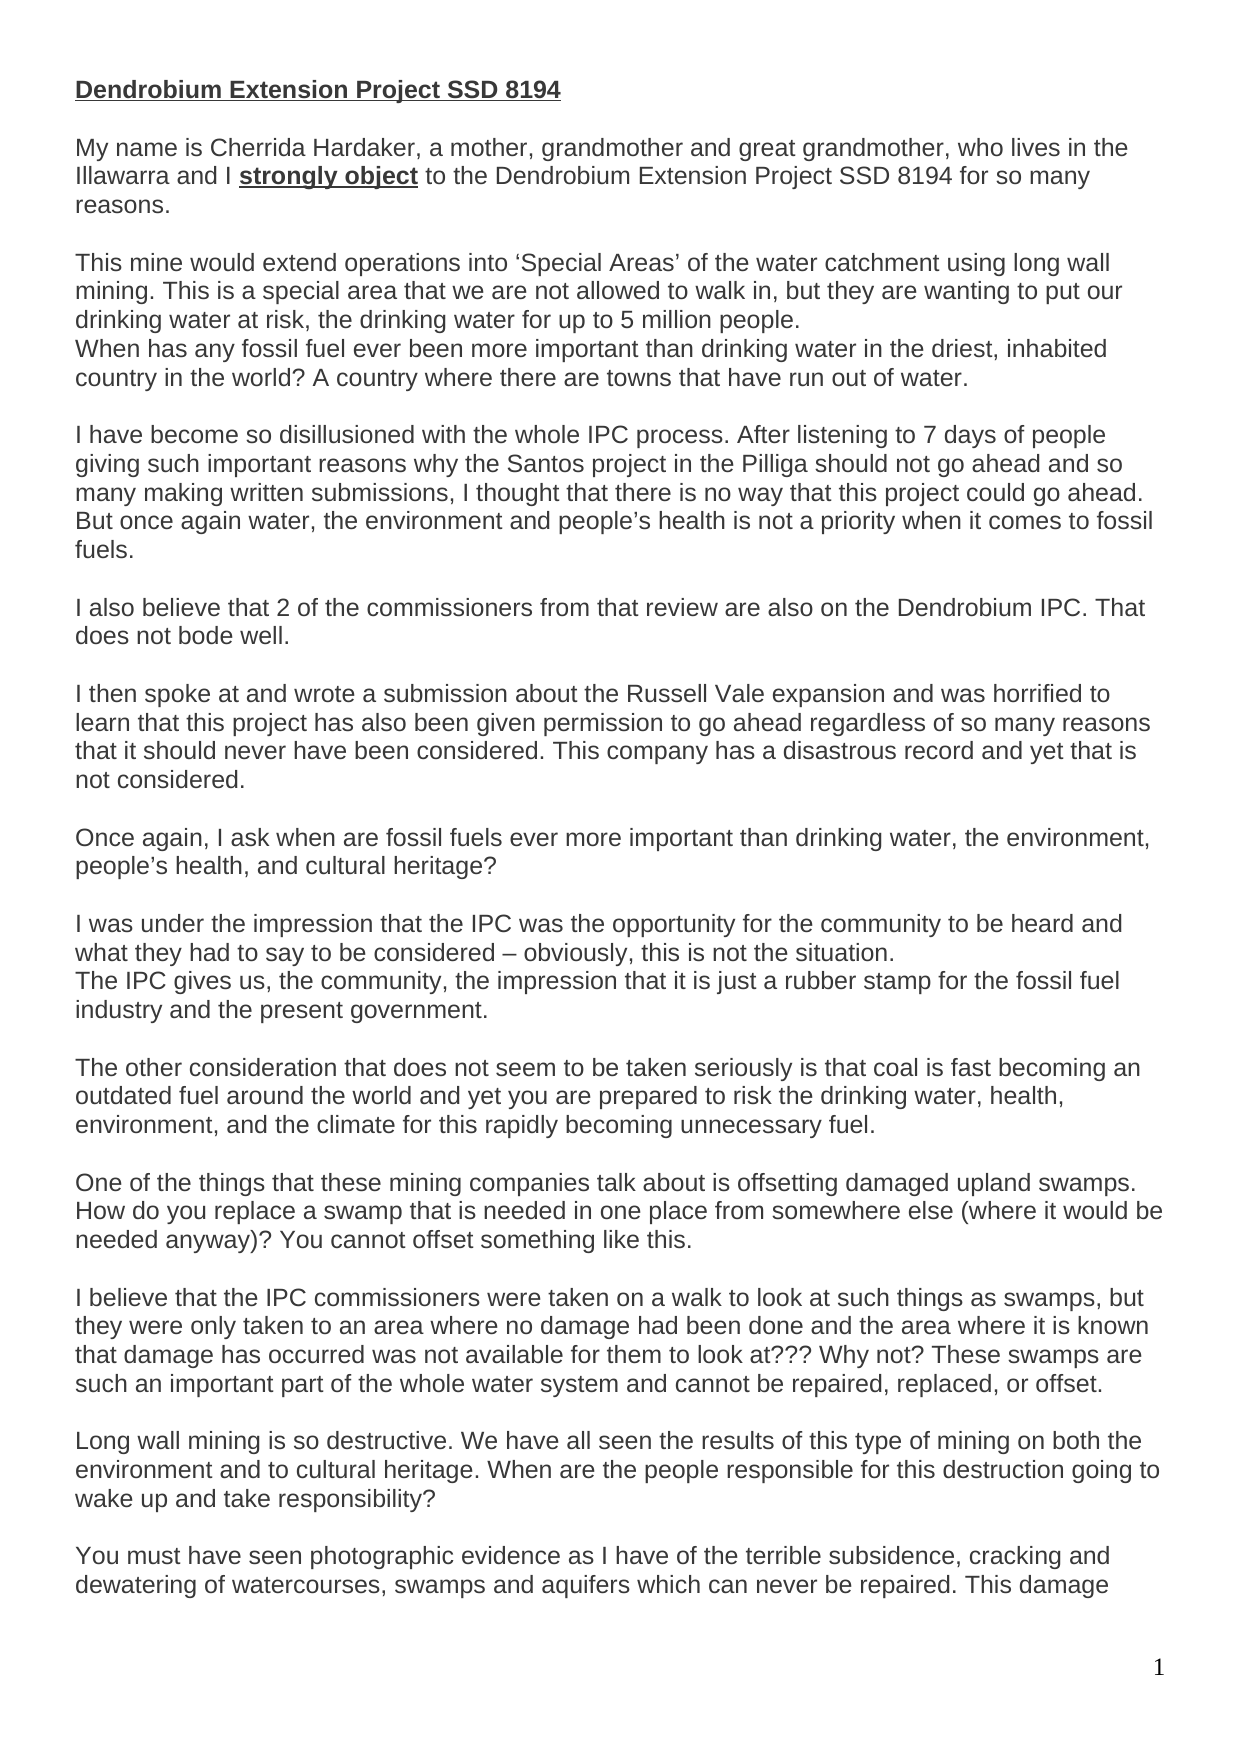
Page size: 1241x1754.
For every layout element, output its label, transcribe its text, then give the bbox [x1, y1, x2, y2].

text Long wall mining is so destructive. We have all seen the results of this type of mining on both the environment and to cultural heritage. When are the people responsible for this destruction going to wake up and take responsibility? [75, 1426, 1165, 1512]
text The other consideration that does not seem to be taken seriously is that coal is fast becoming an outdated fuel around the world and yet you are prepared to risk the drinking water, health, environment, and the climate for this rapidly becoming unnecessary fuel. [75, 1052, 1165, 1139]
text One of the things that these mining companies talk about is offsetting damaged upland swamps. How do you replace a swamp that is needed in one place from somewhere else (where it would be needed anyway)? You cannot offset something like this. [75, 1167, 1165, 1254]
text When has any fossil fuel ever been more important than drinking water in the driest, inhabited country in the world? A country where there are towns that have run out of water. [75, 334, 1165, 391]
text This mine would extend operations into ‘Special Areas’ of the water catchment using long wall mining. This is a special area that we are not allowed to walk in, but they are wanting to put our drinking water at risk, the drinking water for up to 5 million people. [75, 219, 1165, 334]
text I have become so disillusioned with the whole IPC process. After listening to 7 days of people giving such important reasons why the Santos project in the Pilliga should not go ahead and so many making written submissions, I thought that there is no way that this project could go ahead. [75, 420, 1165, 506]
text I was under the impression that the IPC was the opportunity for the community to be heard and what they had to say to be considered – obviously, this is not the situation. [75, 909, 1165, 966]
text Dendrobium Extension Project SSD 8194 [75, 75, 1165, 104]
text My name is Cherrida Hardaker, a mother, grandmother and great grandmother, who lives in the Illawarra and I strongly object to the Dendrobium Extension Project SSD 8194 for so many reasons. [75, 132, 1165, 219]
text The IPC gives us, the community, the impression that it is just a rubber stamp for the fossil fuel industry and the present government. [75, 966, 1165, 1024]
text I believe that the IPC commissioners were taken on a walk to look at such things as swamps, but they were only taken to an area where no damage had been done and the area where it is known that damage has occurred was not available for them to look at??? Why not? These swamps are such an important part of the whole water system and cannot be repaired, replaced, or offset. [75, 1282, 1165, 1397]
text I also believe that 2 of the commissioners from that review are also on the Dendrobium IPC. That does not bode well. [75, 592, 1165, 650]
text Once again, I ask when are fossil fuels ever more important than drinking water, the environment, people’s health, and cultural heritage? [75, 822, 1165, 880]
text I then spoke at and wrote a submission about the Russell Vale expansion and was horrified to learn that this project has also been given permission to go ahead regardless of so many reasons that it should never have been considered. This company has a disastrous record and yet that is not considered. [75, 679, 1165, 794]
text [75, 1541, 1165, 1599]
text But once again water, the environment and people’s health is not a priority when it comes to fossil fuels. [75, 506, 1165, 564]
